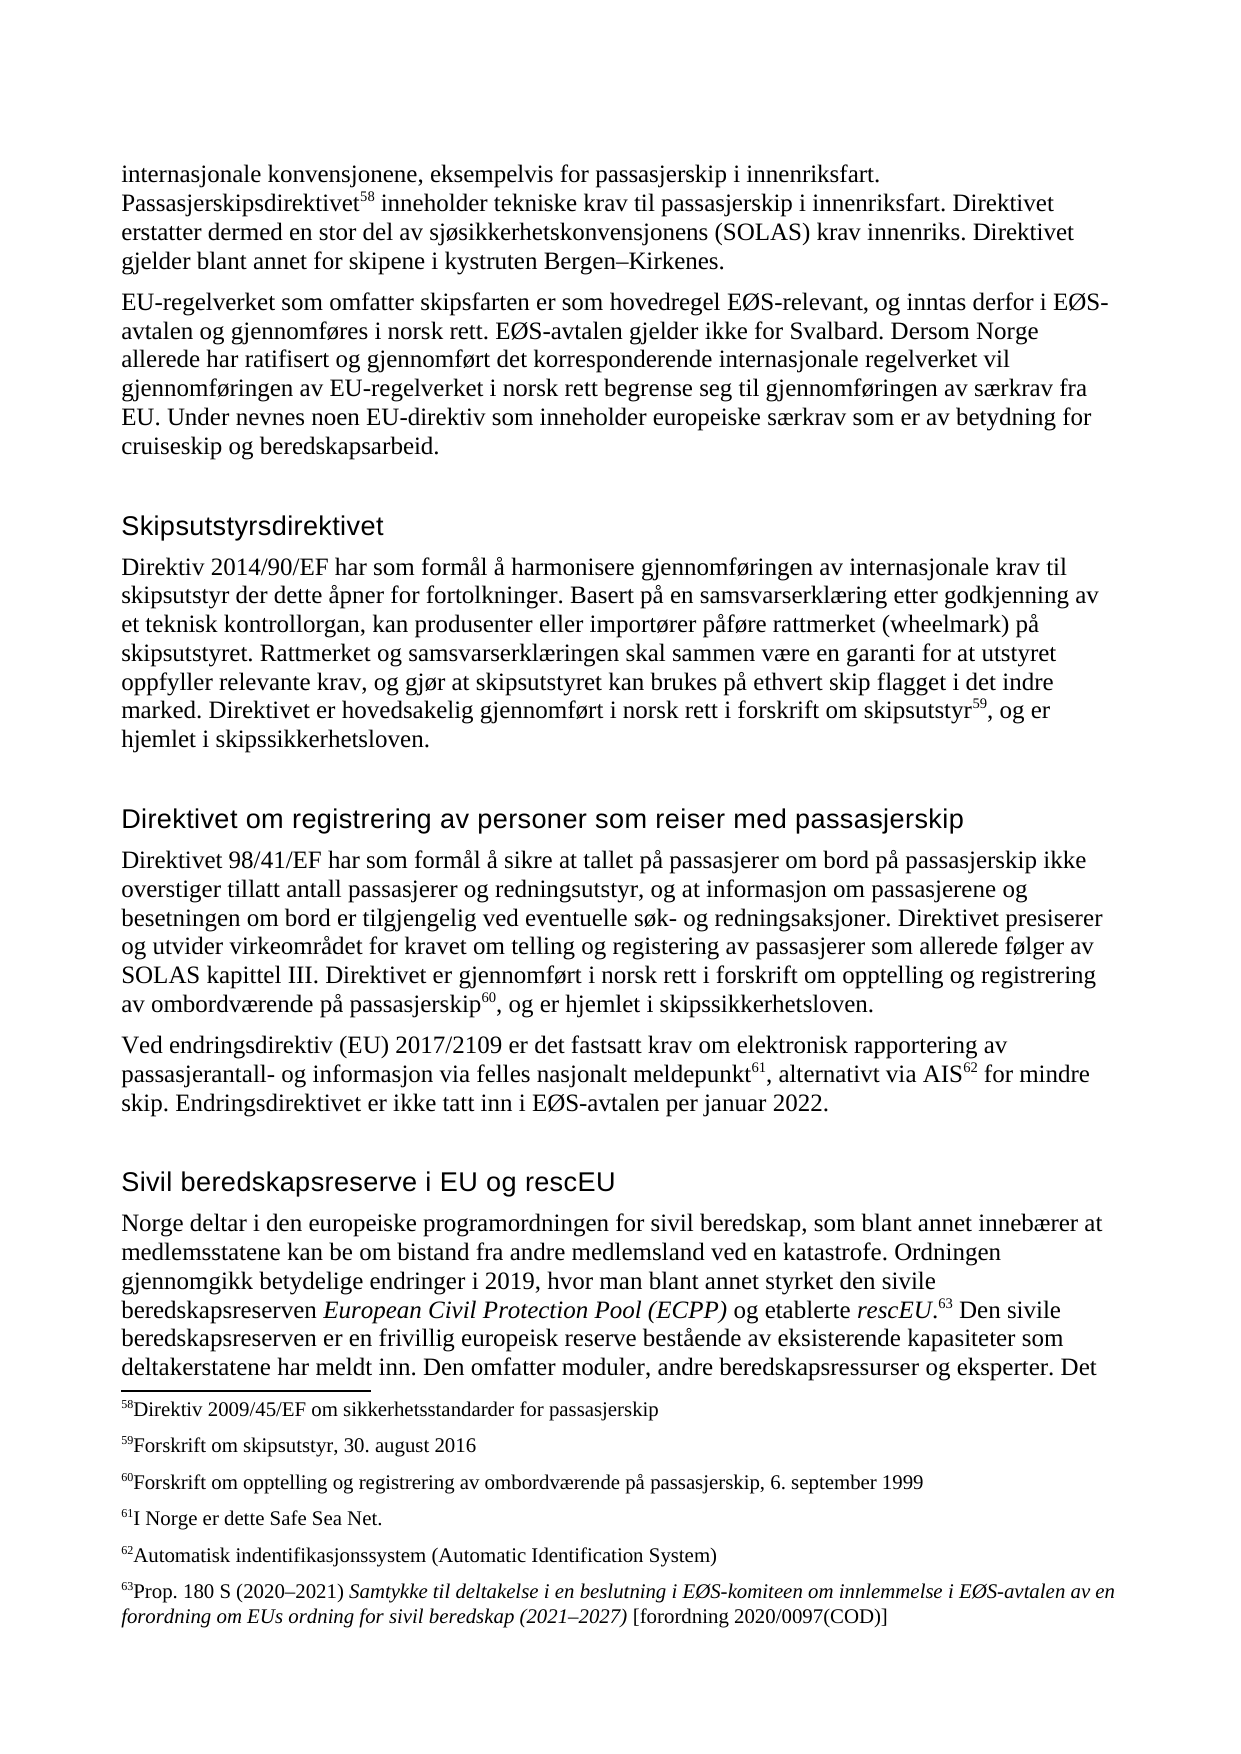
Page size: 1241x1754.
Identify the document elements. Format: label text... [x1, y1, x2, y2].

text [121, 159, 1119, 274]
text Direktivet om registrering av personer som reiser med passasjerskip [121, 803, 1119, 834]
text EU-regelverket som omfatter skipsfarten er som hovedregel EØS-relevant, og inntas derfor i EØS-avtalen og gjennomføres i norsk rett. EØS-avtalen gjelder ikke for Svalbard. Dersom Norge allerede har ratifisert og gjennomført det korresponderende internasjonale regelverket vil gjennomføringen av EU-regelverket i norsk rett begrense seg til gjennomføringen av særkrav fra EU. Under nevnes noen EU-direktiv som inneholder europeiske særkrav som er av betydning for cruiseskip og beredskapsarbeid. [121, 287, 1119, 459]
text Skipsutstyrsdirektivet [121, 509, 1119, 541]
text Ved endringsdirektiv (EU) 2017/2109 er det fastsatt krav om elektronisk rapportering av passasjerantall- og informasjon via felles nasjonalt meldepunkt, alternativt via AIS for mindre skip. Endringsdirektivet er ikke tatt inn i EØS-avtalen per januar 2022. [121, 1030, 1119, 1116]
text Direktivet 98/41/EF har som formål å sikre at tallet på passasjerer om bord på passasjerskip ikke overstiger tillatt antall passasjerer og redningsutstyr, og at informasjon om passasjerene og besetningen om bord er tilgjengelig ved eventuelle søk- og redningsaksjoner. Direktivet presiserer og utvider virkeområdet for kravet om telling og registering av passasjerer som allerede følger av SOLAS kapittel III. Direktivet er gjennomført i norsk rett i forskrift om opptelling og registrering av ombordværende på passasjerskip, og er hjemlet i skipssikkerhetsloven. [121, 845, 1119, 1018]
text Direktiv 2014/90/EF har som formål å harmonisere gjennomføringen av internasjonale krav til skipsutstyr der dette åpner for fortolkninger. Basert på en samsvarserklæring etter godkjenning av et teknisk kontrollorgan, kan produsenter eller importører påføre rattmerket (wheelmark) på skipsutstyret. Rattmerket og samsvarserklæringen skal sammen være en garanti for at utstyret oppfyller relevante krav, og gjør at skipsutstyret kan brukes på ethvert skip flagget i det indre marked. Direktivet er hovedsakelig gjennomført i norsk rett i forskrift om skipsutstyr, og er hjemlet i skipssikkerhetsloven. [121, 552, 1119, 753]
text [121, 1208, 1119, 1381]
text Sivil beredskapsreserve i EU og rescEU [121, 1166, 1119, 1198]
